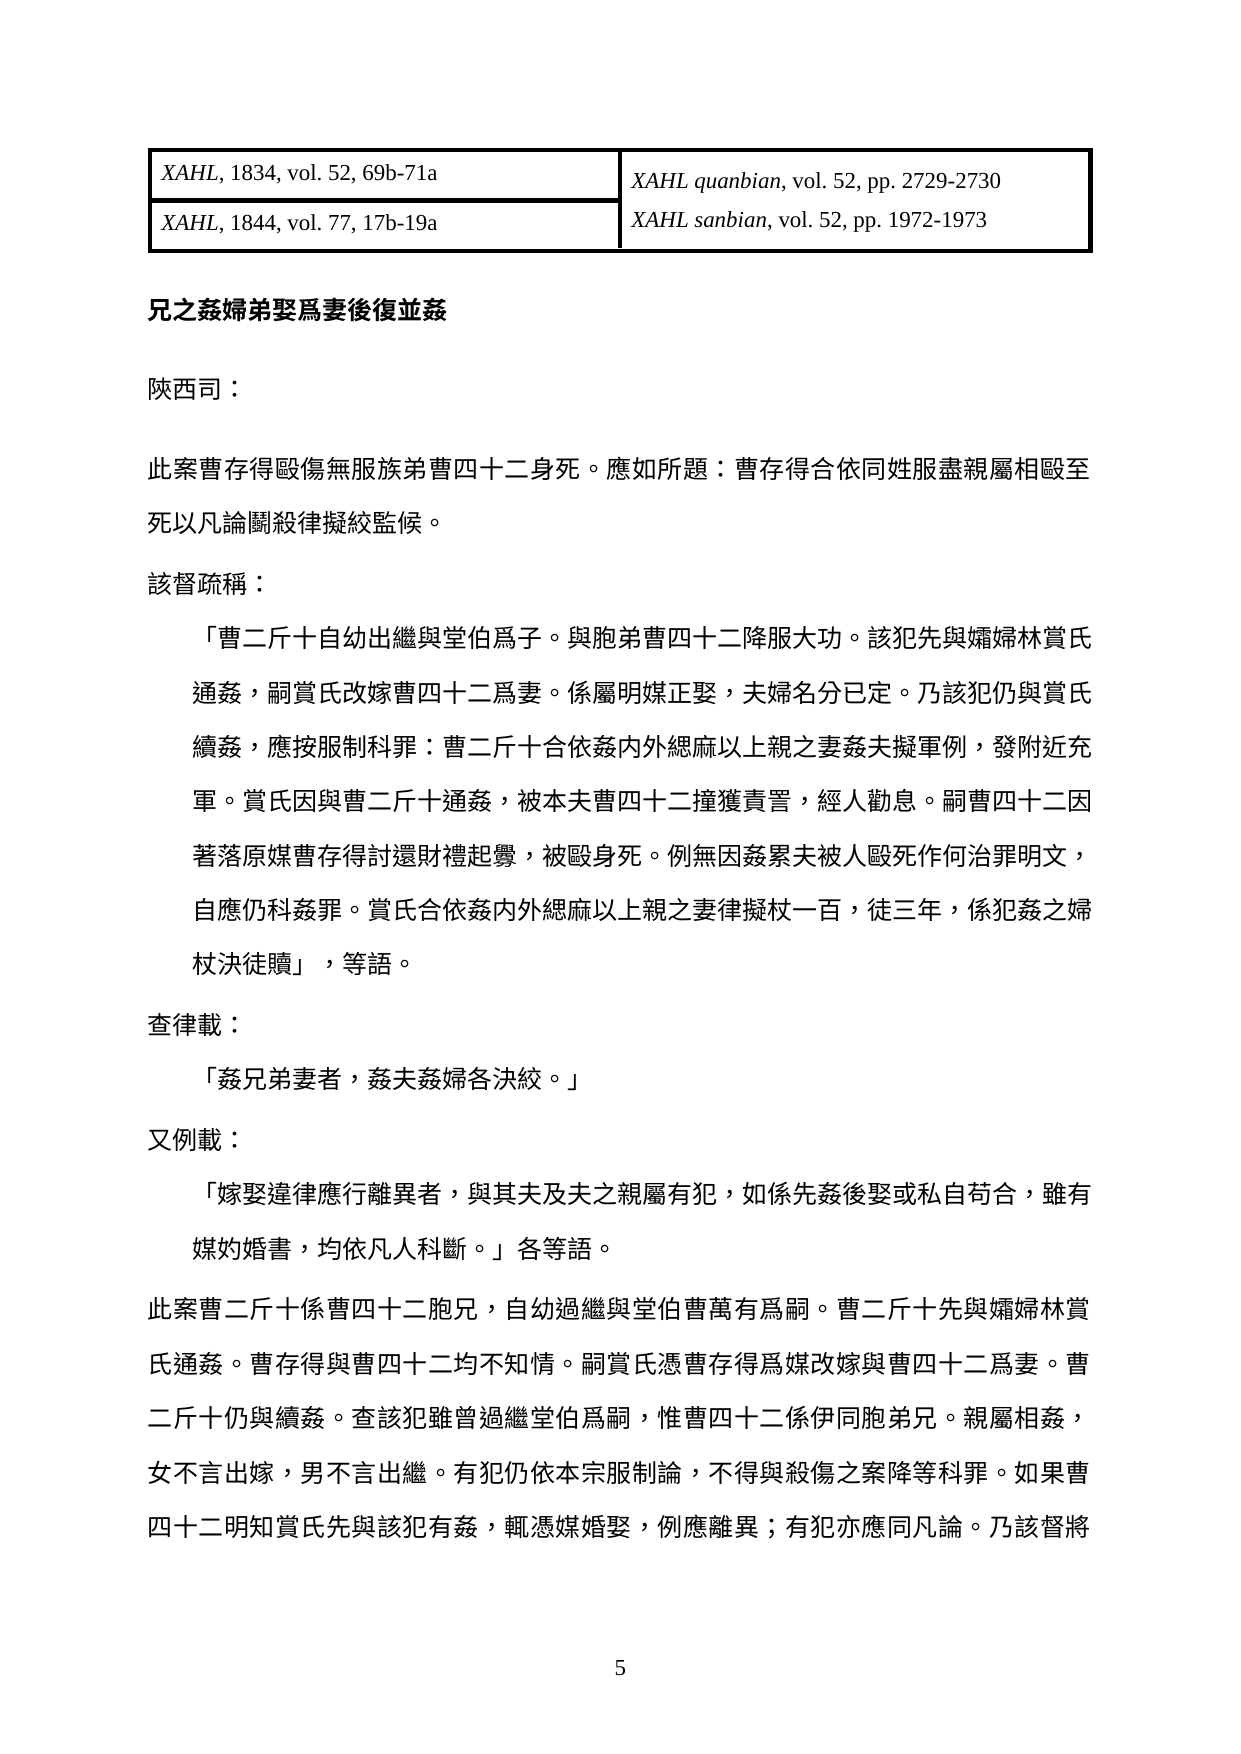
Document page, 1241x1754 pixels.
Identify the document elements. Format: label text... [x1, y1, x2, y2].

table_cell XAHL, 1844, vol. 77, 17b-19a [152, 203, 618, 248]
text 查律載： [148, 1006, 1093, 1042]
table_header XAHL quanbian, vol. 52, pp. 2729-2730 XAHL sanbian, vol. 52, pp. 1972-1973 [622, 152, 1088, 248]
text 該督疏稱： [148, 564, 1093, 601]
text 「嫁娶違律應行離異者，與其夫及夫之親屬有犯，如係先姦後娶或私自苟合，雖有媒妁婚書，均依凡人科斷。」各等語。 [192, 1175, 1093, 1266]
text 「姦兄弟妻者，姦夫姦婦各決絞。」 [192, 1060, 1093, 1096]
text 此案曹存得毆傷無服族弟曹四十二身死。應如所題：曹存得合依同姓服盡親屬相毆至死以凡論鬬殺律擬絞監候。 [148, 449, 1093, 540]
text 「曹二斤十自幼出繼與堂伯爲子。與胞弟曹四十二降服大功。該犯先與孀婦林賞氏通姦，嗣賞氏改嫁曹四十二爲妻。係屬明媒正娶，夫婦名分已定。乃該犯仍與賞氏續姦，應按服制科罪：曹二斤十合依姦内外緦麻以上親之妻姦夫擬軍例，發附近充軍。賞氏因與曹二斤十通姦，被本夫曹四十二撞獲責詈，經人勸息。嗣曹四十二因著落原媒曹存得討還財禮起釁，被毆身死。例無因姦累夫被人毆死作何治罪明文，自應仍科姦罪。賞氏合依姦内外緦麻以上親之妻律擬杖一百，徒三年，係犯姦之婦杖決徒贖」，等語。 [192, 619, 1093, 981]
text 兄之姦婦弟娶爲妻後復並姦 [148, 291, 1093, 327]
text 又例載： [148, 1121, 1093, 1157]
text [148, 1290, 1093, 1544]
text 陝西司： [148, 370, 1093, 406]
table_header XAHL, 1834, vol. 52, 69b-71a [152, 152, 618, 198]
